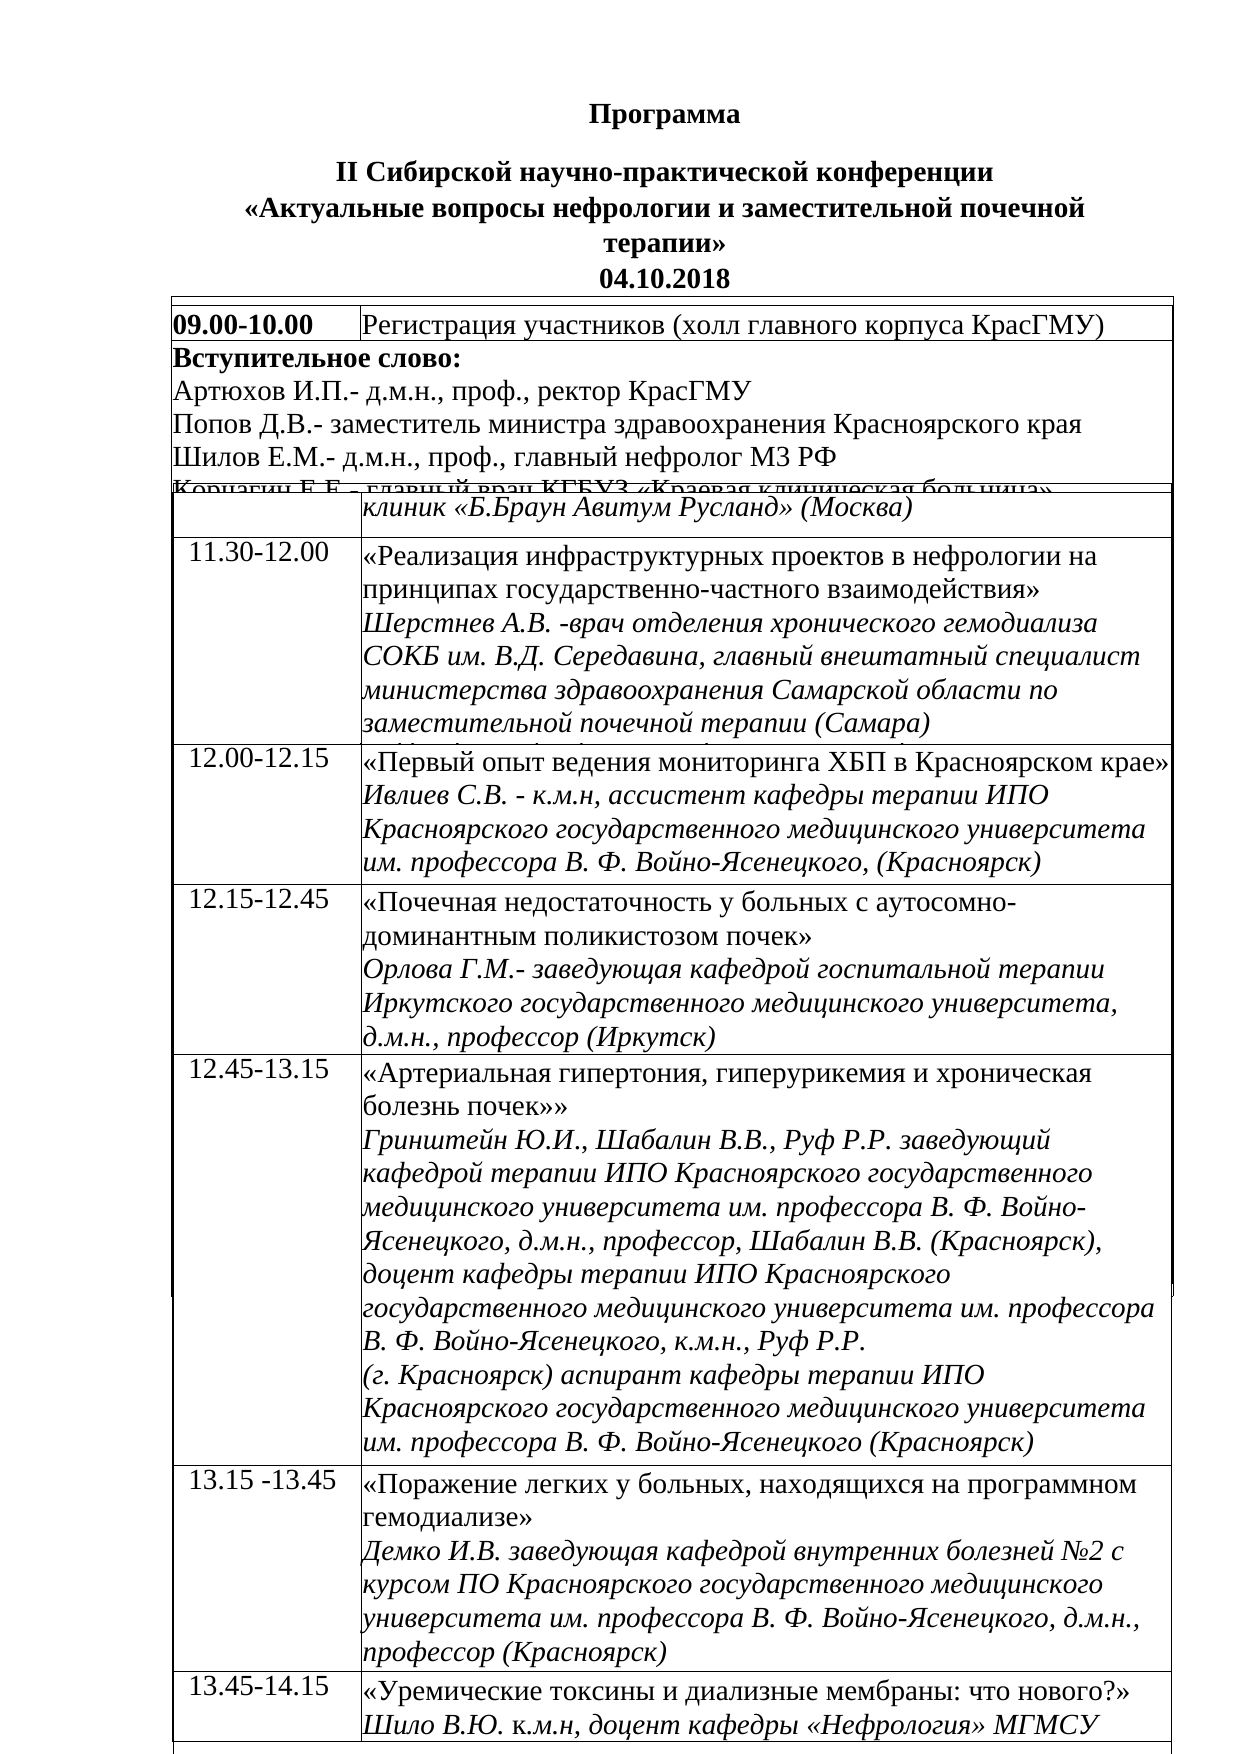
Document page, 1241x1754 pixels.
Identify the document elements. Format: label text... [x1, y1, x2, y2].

text II Сибирской научно-практической конференции «Актуальные вопросы нефрологии и заместительной почечной [170, 153, 1159, 224]
table_cell Вступительное слово: Артюхов И.П.- д.м.н., проф., ректор КрасГМУ Попов Д.В.- заместитель министра здравоохранения Красноярского края Шилов Е.М.- д.м.н., проф., главный нефролог М3 РФ Корчагин Е.Е.- главный врач КГБУЗ «Краевая клиническая больница» [172, 341, 1172, 483]
table_cell 12.00-12.15 [174, 745, 361, 884]
text терапии» [170, 224, 1159, 260]
table_cell «Поражение легких у больных, находящихся на программном гемодиализе» Демко И.В. заведующая кафедрой внутренних болезней №2 с курсом ПО Красноярского государственного медицинского университета им. профессора В. Ф. Войно-Ясенецкого, д.м.н., профессор (Красноярск) [362, 1466, 1171, 1671]
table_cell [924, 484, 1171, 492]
text Программа [170, 101, 1159, 130]
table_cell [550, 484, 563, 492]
table_cell 13.45-14.15 [174, 1672, 361, 1741]
text 04.10.2018 [170, 260, 1159, 296]
table_cell 12.45-13.15 [174, 1055, 361, 1465]
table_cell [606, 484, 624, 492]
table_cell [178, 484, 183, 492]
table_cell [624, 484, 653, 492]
table_header Регистрация участников (холл главного корпуса КрасГМУ) [361, 306, 1172, 340]
table_cell «Уремические токсины и диализные мембраны: что нового?» Шило В.Ю. к.м.н, доцент кафедры «Нефрология» МГМСУ [362, 1672, 1171, 1741]
table_cell «Почечная недостаточность у больных с аутосомно- доминантным поликистозом почек» Орлова Г.М.- заведующая кафедрой госпитальной терапии Иркутского государственного медицинского университета, д.м.н., профессор (Иркутск) [362, 885, 1171, 1054]
table_header клиник «Б.Браун Авитум Русланд» (Москва) [362, 493, 1171, 537]
table_cell «Первый опыт ведения мониторинга ХБП в Красноярском крае» Ивлиев С.В. - к.м.н, ассистент кафедры терапии ИПО Красноярского государственного медицинского университета им. профессора В. Ф. Войно-Ясенецкого, (Красноярск) [362, 745, 1171, 884]
table_header [174, 493, 361, 537]
table_cell 11.30-12.00 [174, 538, 361, 743]
table_cell «Реализация инфраструктурных проектов в нефрологии на принципах государственно-частного взаимодействия» Шерстнев А.В. -врач отделения хронического гемодиализа СОКБ им. В.Д. Середавина, главный внештатный специалист министерства здравоохранения Самарской области по заместительной почечной терапии (Самара) [362, 538, 1171, 743]
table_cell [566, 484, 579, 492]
table_header 09.00-10.00 [172, 306, 360, 340]
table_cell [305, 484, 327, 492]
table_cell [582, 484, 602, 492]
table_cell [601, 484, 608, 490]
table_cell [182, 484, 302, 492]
table_cell 13.15 -13.45 [174, 1466, 361, 1671]
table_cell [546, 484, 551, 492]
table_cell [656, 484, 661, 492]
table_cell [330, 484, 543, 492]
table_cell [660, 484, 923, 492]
table_cell «Артериальная гипертония, гиперурикемия и хроническая болезнь почек»» Гринштейн Ю.И., Шабалин В.В., Руф Р.Р. заведующий кафедрой терапии ИПО Красноярского государственного медицинского университета им. профессора В. Ф. Войно- Ясенецкого, д.м.н., профессор, Шабалин В.В. (Красноярск), доцент кафедры терапии ИПО Красноярского государственного медицинского университета им. профессора В. Ф. Войно-Ясенецкого, к.м.н., Руф Р.Р. (г. Красноярск) аспирант кафедры терапии ИПО Красноярского государственного медицинского университета им. профессора В. Ф. Войно-Ясенецкого (Красноярск) [362, 1055, 1171, 1465]
table_cell 12.15-12.45 [174, 885, 361, 1054]
